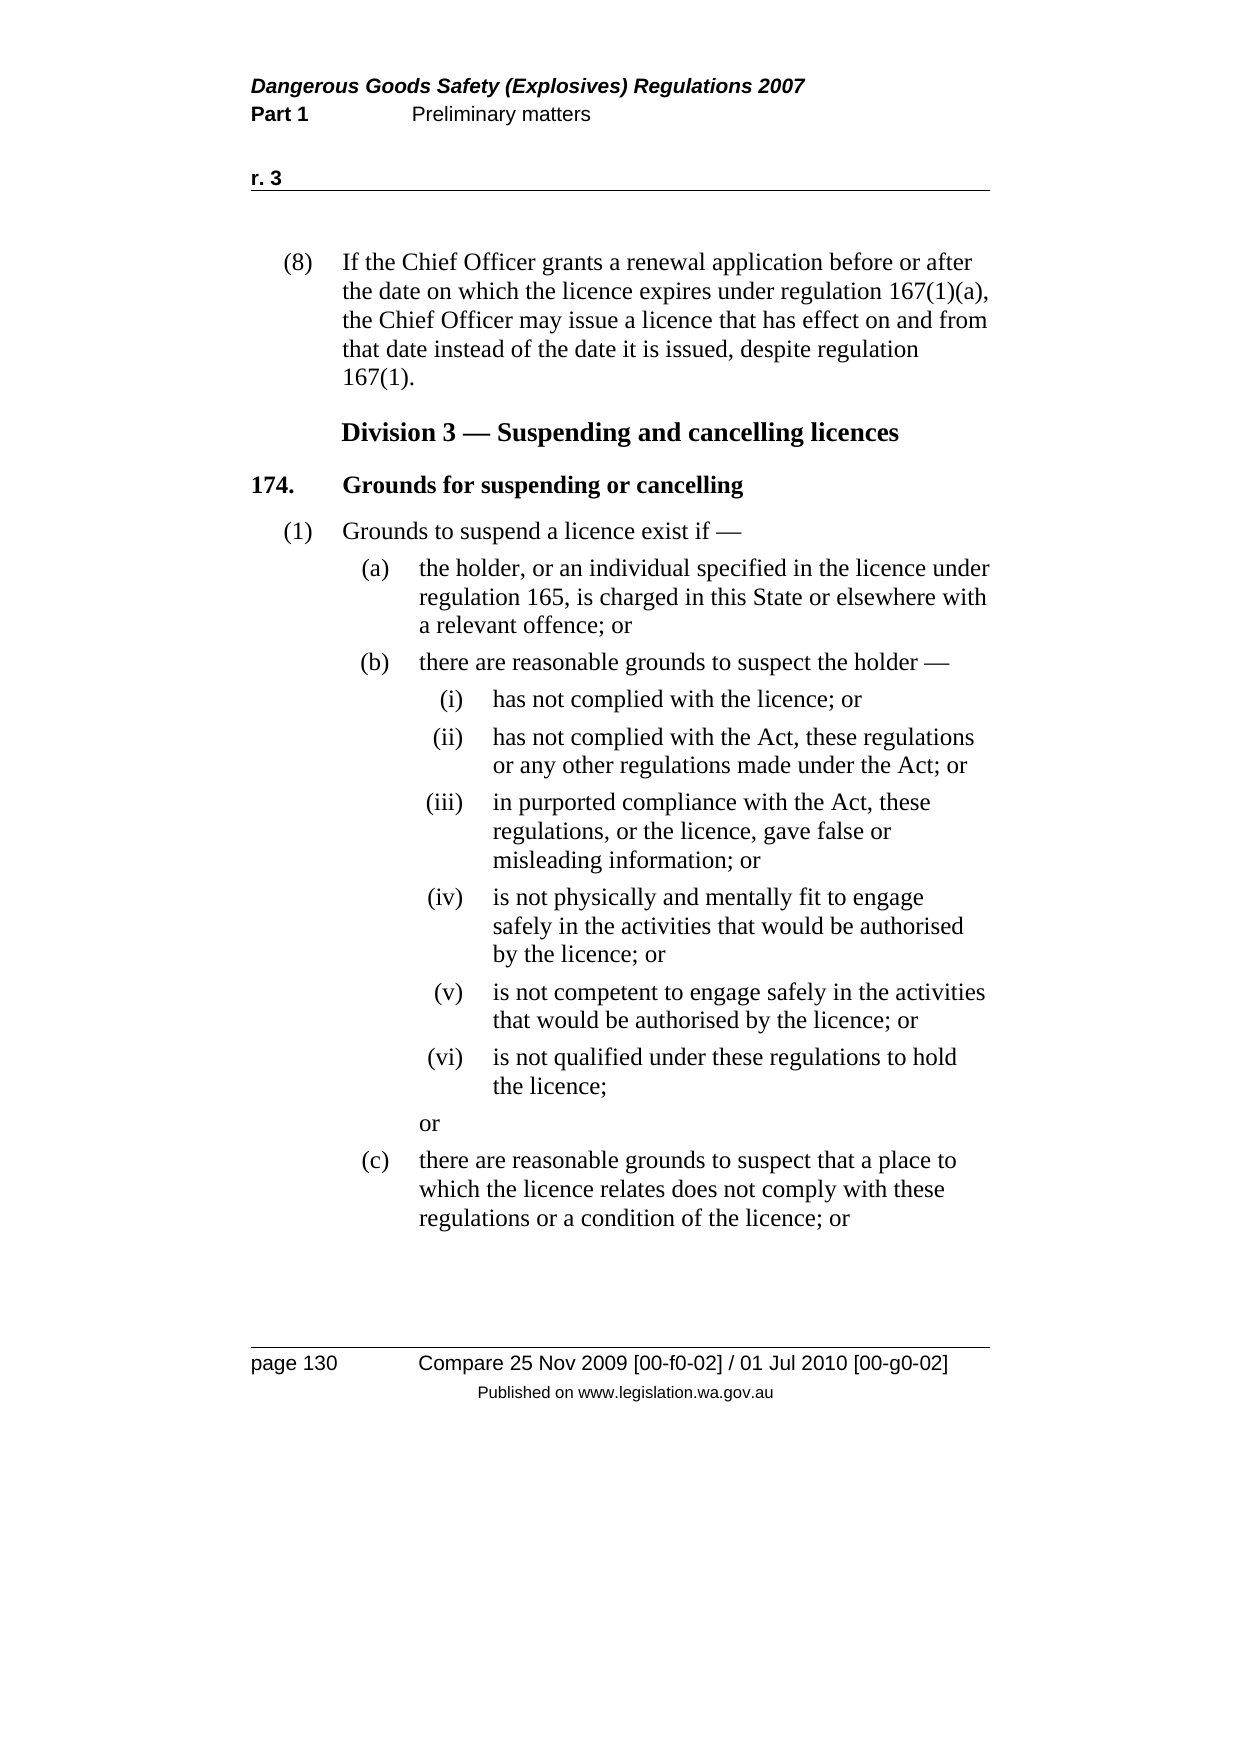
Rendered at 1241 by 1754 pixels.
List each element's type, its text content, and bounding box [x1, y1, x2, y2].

text (b) there are reasonable grounds to suspect the holder — [251, 647, 990, 676]
text (v) is not competent to engage safely in the activities that would be authorised by the licence; or [251, 977, 990, 1034]
subtitle 174. Grounds for suspending or cancelling [251, 470, 990, 499]
text (i) has not complied with the licence; or [251, 684, 990, 713]
text (vi) is not qualified under these regulations to hold the licence; [251, 1042, 990, 1100]
subtitle Division 3 — Suspending and cancelling licences [251, 416, 990, 447]
text or [251, 1108, 990, 1137]
text (iii) in purported compliance with the Act, these regulations, or the licence, gave false or misleading information; or [251, 787, 990, 874]
text (c) there are reasonable grounds to suspect that a place to which the licence relates does not comply with these regulations or a condition of the licence; or [251, 1145, 990, 1232]
text (a) the holder, or an individual specified in the licence under regulation 165, is charged in this State or elsewhere with a relevant offence; or [251, 553, 990, 639]
text (8) If the Chief Officer grants a renewal application before or after the date on which the licence expires under regulation 167(1)(a), the Chief Officer may issue a licence that has effect on and from that date instead of the date it is issued, despite regulation 167(1). [251, 247, 990, 391]
text (1) Grounds to suspend a licence exist if — [251, 516, 990, 544]
text (iv) is not physically and mentally fit to engage safely in the activities that would be authorised by the licence; or [251, 882, 990, 968]
text (ii) has not complied with the Act, these regulations or any other regulations made under the Act; or [251, 722, 990, 779]
